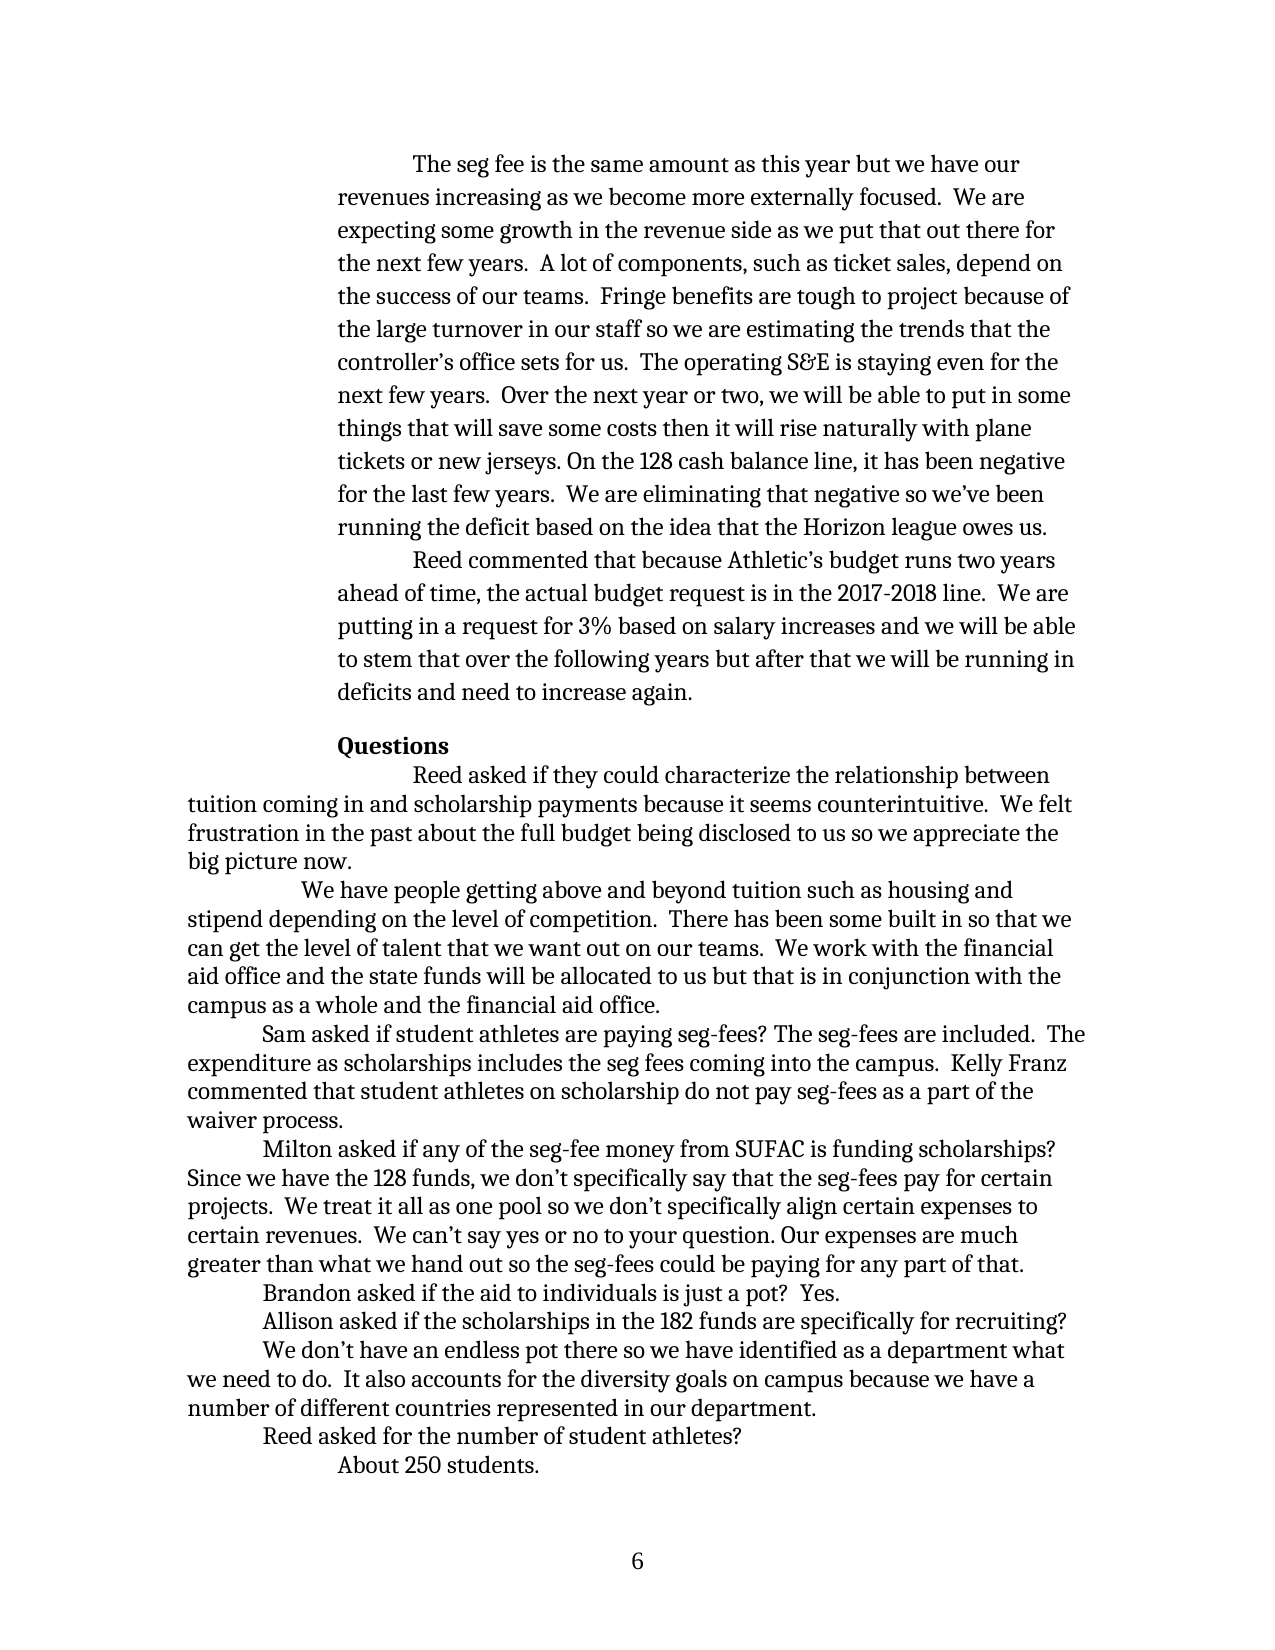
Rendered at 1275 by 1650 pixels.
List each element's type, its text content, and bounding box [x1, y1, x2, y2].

text Reed asked for the number of student athletes? [187, 1422, 1087, 1451]
list The seg fee is the same amount as this year but we have our revenues increasing as we become more externally focused. We are expecting some growth in the revenue side as we put that out there for the next few years. A lot of components, such as ticket sales, depend on the success of our teams. Fringe benefits are tough to project because of the large turnover in our staff so we are estimating the trends that the controller’s office sets for us. The operating S&E is staying even for the next few years. Over the next year or two, we will be able to put in some things that will save some costs then it will rise naturally with plane tickets or new jerseys. On the 128 cash balance line, it has been negative for the last few years. We are eliminating that negative so we’ve been running the deficit based on the idea that the Horizon league owes us. [337, 150, 1087, 542]
text Questions [187, 732, 1087, 761]
text About 250 students. [187, 1451, 1087, 1480]
text Brandon asked if the aid to individuals is just a pot? Yes. [187, 1278, 1087, 1307]
text Milton asked if any of the seg-fee money from SUFAC is funding scholarships? Since we have the 128 funds, we don’t specifically say that the seg-fees pay for certain projects. We treat it all as one pool so we don’t specifically align certain expenses to certain revenues. We can’t say yes or no to your question. Our expenses are much greater than what we hand out so the seg-fees could be paying for any part of that. [187, 1135, 1087, 1278]
text Sam asked if student athletes are paying seg-fees? The seg-fees are included. The expenditure as scholarships includes the seg fees coming into the campus. Kelly Franz commented that student athletes on scholarship do not pay seg-fees as a part of the waiver process. [187, 1020, 1087, 1135]
text Reed asked if they could characterize the relationship between tuition coming in and scholarship payments because it seems counterintuitive. We felt frustration in the past about the full budget being disclosed to us so we appreciate the big picture now. [187, 761, 1087, 876]
list Reed commented that because Athletic’s budget runs two years ahead of time, the actual budget request is in the 2017-2018 line. We are putting in a request for 3% based on salary increases and we will be able to stem that over the following years but after that we will be running in deficits and need to increase again. [337, 546, 1087, 707]
text Allison asked if the scholarships in the 182 funds are specifically for recruiting? [187, 1307, 1087, 1336]
text We don’t have an endless pot there so we have identified as a department what we need to do. It also accounts for the diversity goals on campus because we have a number of different countries represented in our department. [187, 1336, 1087, 1422]
text We have people getting above and beyond tuition such as housing and stipend depending on the level of competition. There has been some built in so that we can get the level of talent that we want out on our teams. We work with the financial aid office and the state funds will be allocated to us but that is in conjunction with the campus as a whole and the financial aid office. [187, 876, 1087, 1020]
